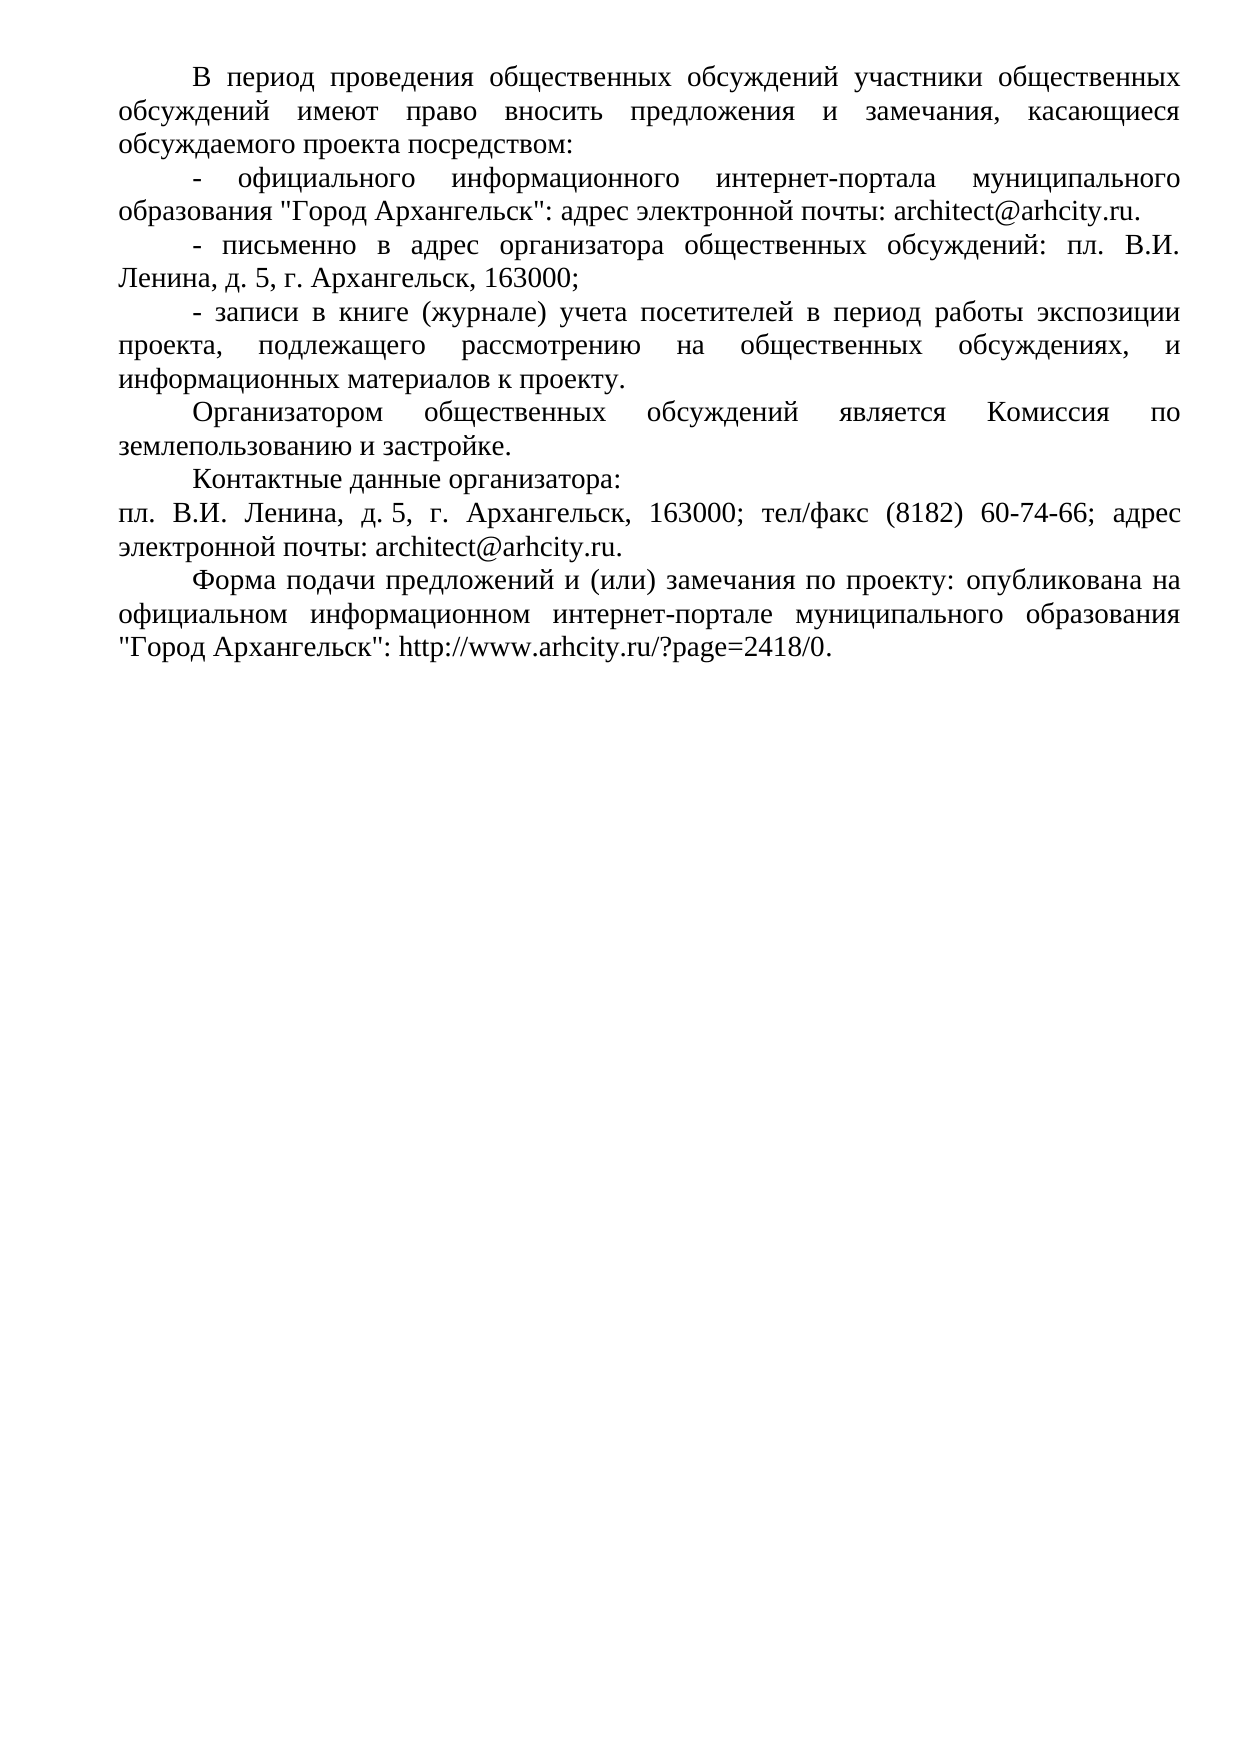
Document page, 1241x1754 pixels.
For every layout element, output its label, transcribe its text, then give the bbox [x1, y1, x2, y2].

text - записи в книге (журнале) учета посетителей в период работы экспозиции проекта, подлежащего рассмотрению на общественных обсуждениях, и информационных материалов к проекту. [118, 294, 1181, 394]
text - официального информационного интернет-портала муниципального образования "Город Архангельск": адрес электронной почты: architect@arhcity.ru. [118, 160, 1181, 227]
text Контактные данные организатора: [118, 462, 1181, 495]
text В период проведения общественных обсуждений участники общественных обсуждений имеют право вносить предложения и замечания, касающиеся обсуждаемого проекта посредством: [118, 59, 1181, 160]
text Организатором общественных обсуждений является Комиссия по землепользованию и застройке. [118, 394, 1181, 462]
text - письменно в адрес организатора общественных обсуждений: пл. В.И. Ленина, д. 5, г. Архангельск, 163000; [118, 227, 1181, 294]
text Форма подачи предложений и (или) замечания по проекту: опубликована на официальном информационном интернет-портале муниципального образования "Город Архангельск": http://www.arhcity.ru/?page=2418/0. [118, 562, 1181, 663]
text пл. В.И. Ленина, д. 5, г. Архангельск, 163000; тел/факс (8182) 60-74-66; адрес электронной почты: architect@arhcity.ru. [118, 495, 1181, 562]
